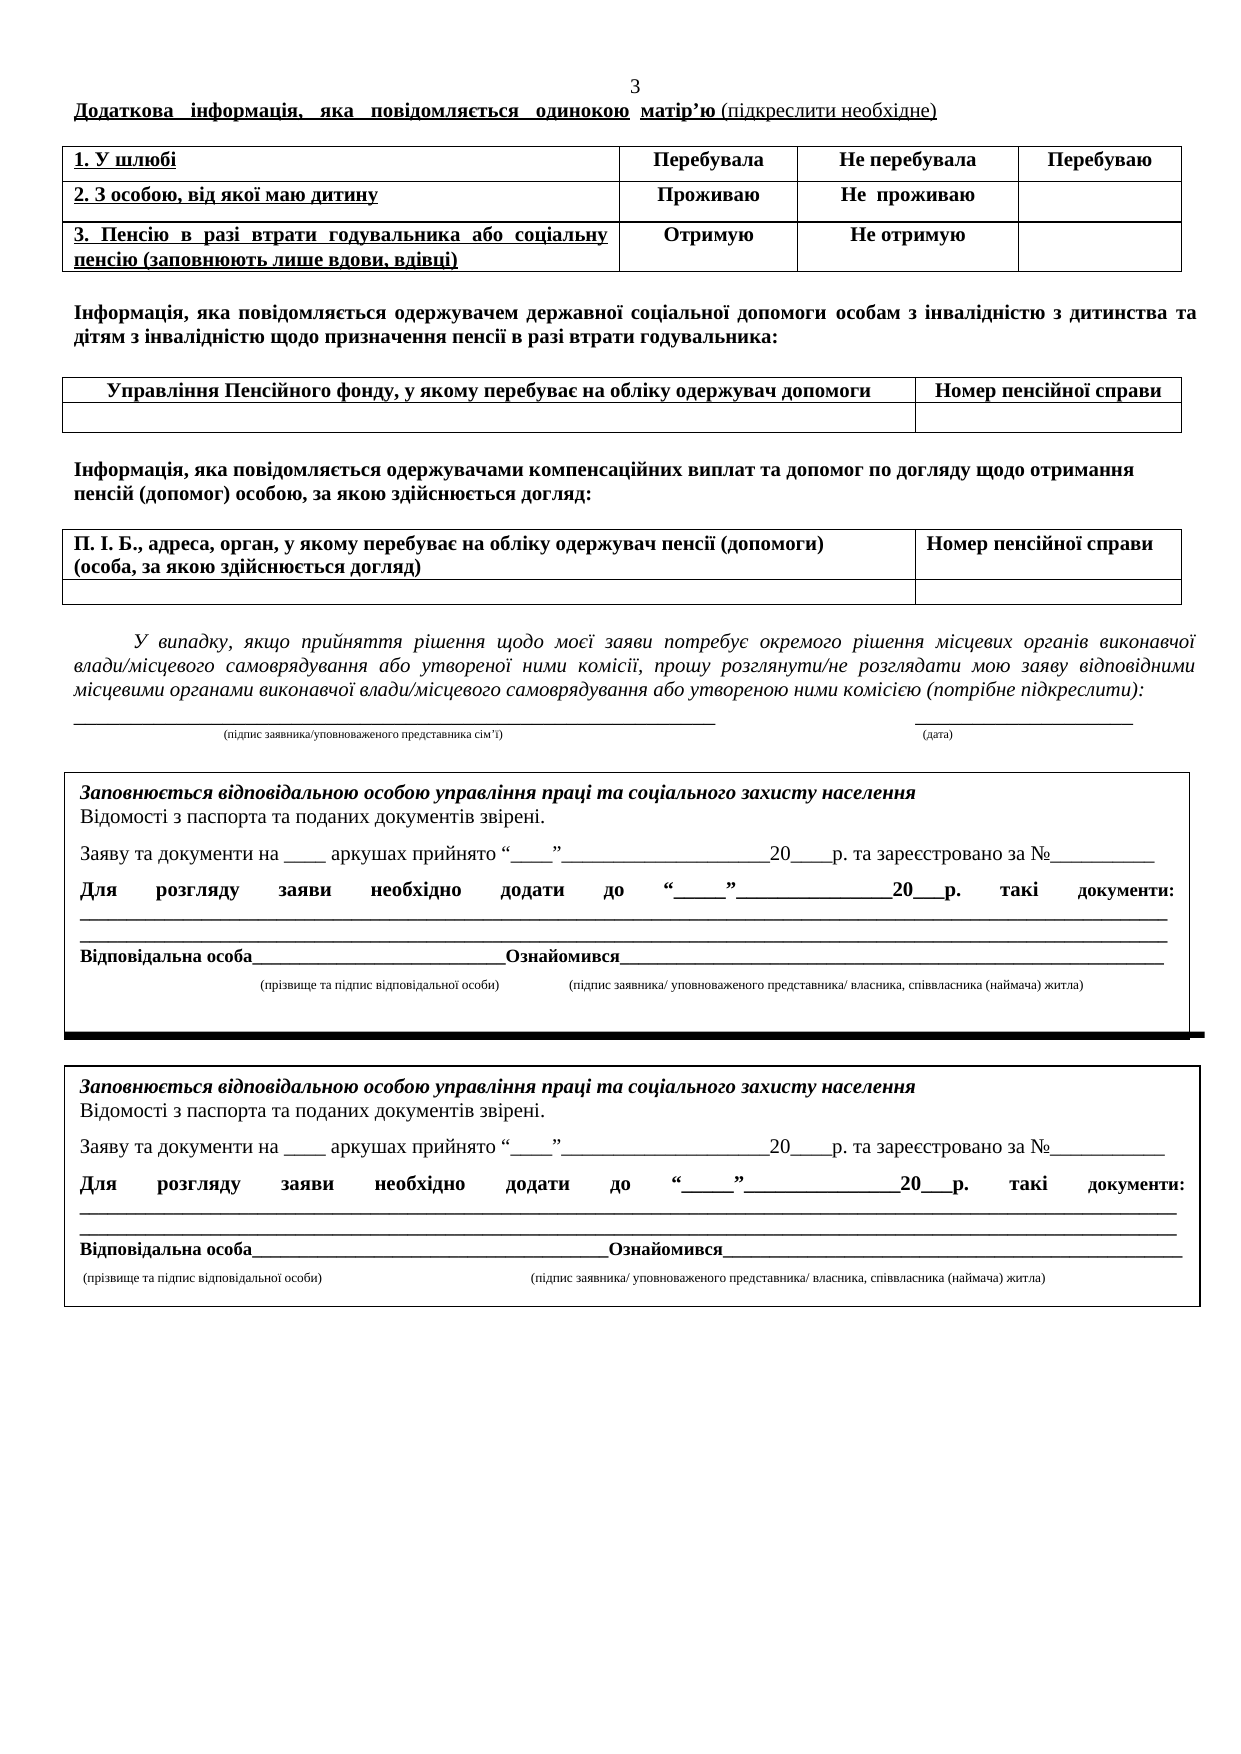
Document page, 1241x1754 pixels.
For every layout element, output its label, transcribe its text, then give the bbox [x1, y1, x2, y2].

table_header Перебувала [620, 147, 797, 181]
table_cell [916, 580, 1181, 604]
table_header Номер пенсійної справи [916, 530, 1181, 578]
table_cell Не отримую [798, 223, 1018, 271]
table_cell Проживаю [620, 182, 797, 221]
text Інформація, яка повідомляється одержувачами компенсаційних виплат та допомог по догляду щодо отримання пенсій (допомог) особою, за якою здійснюється догляд: [73, 457, 1197, 505]
table_header 1. У шлюбі [63, 147, 619, 181]
table_cell 2. З особою, від якої маю дитину [63, 182, 619, 221]
table_cell [1019, 182, 1181, 221]
table_cell [63, 403, 915, 432]
table_header Не перебувала [798, 147, 1018, 181]
table_cell [1019, 223, 1181, 271]
table_cell 3. Пенсію в разі втрати годувальника або соціальну пенсію (заповнюють лише вдови, вдівці) [63, 223, 619, 271]
table_cell Отримую [620, 223, 797, 271]
text Інформація, яка повідомляється одержувачем державної соціальної допомоги особам з інвалідністю з дитинства та дітям з інвалідністю щодо призначення пенсії в разі втрати годувальника: [73, 300, 1197, 348]
table_header Управління Пенсійного фонду, у якому перебуває на обліку одержувач допомоги [63, 378, 915, 402]
text Додаткова інформація, яка повідомляється одинокою матір’ю (підкреслити необхідне) [73, 98, 1197, 122]
text ________________________________________________________ ___________________ [73, 701, 1197, 727]
table_cell [916, 403, 1181, 432]
text (підпис заявника/уповноваженого представника сім’ї) (дата) [148, 727, 1197, 751]
table_header Перебуваю [1019, 147, 1181, 181]
text У випадку, якщо прийняття рішення щодо моєї заяви потребує окремого рішення місцевих органів виконавчої влади/місцевого самоврядування або утвореної ними комісії, прошу розглянути/не розглядати мою заяву відповідними місцевими органами виконавчої влади/місцевого самоврядування або утвореною ними комісією (потрібне підкреслити): [73, 629, 1197, 701]
table_header Номер пенсійної справи [916, 378, 1181, 402]
table_cell Не проживаю [798, 182, 1018, 221]
table_cell [63, 580, 915, 604]
table_header П. І. Б., адреса, орган, у якому перебуває на обліку одержувач пенсії (допомоги) (особа, за якою здійснюється догляд) [63, 530, 915, 578]
